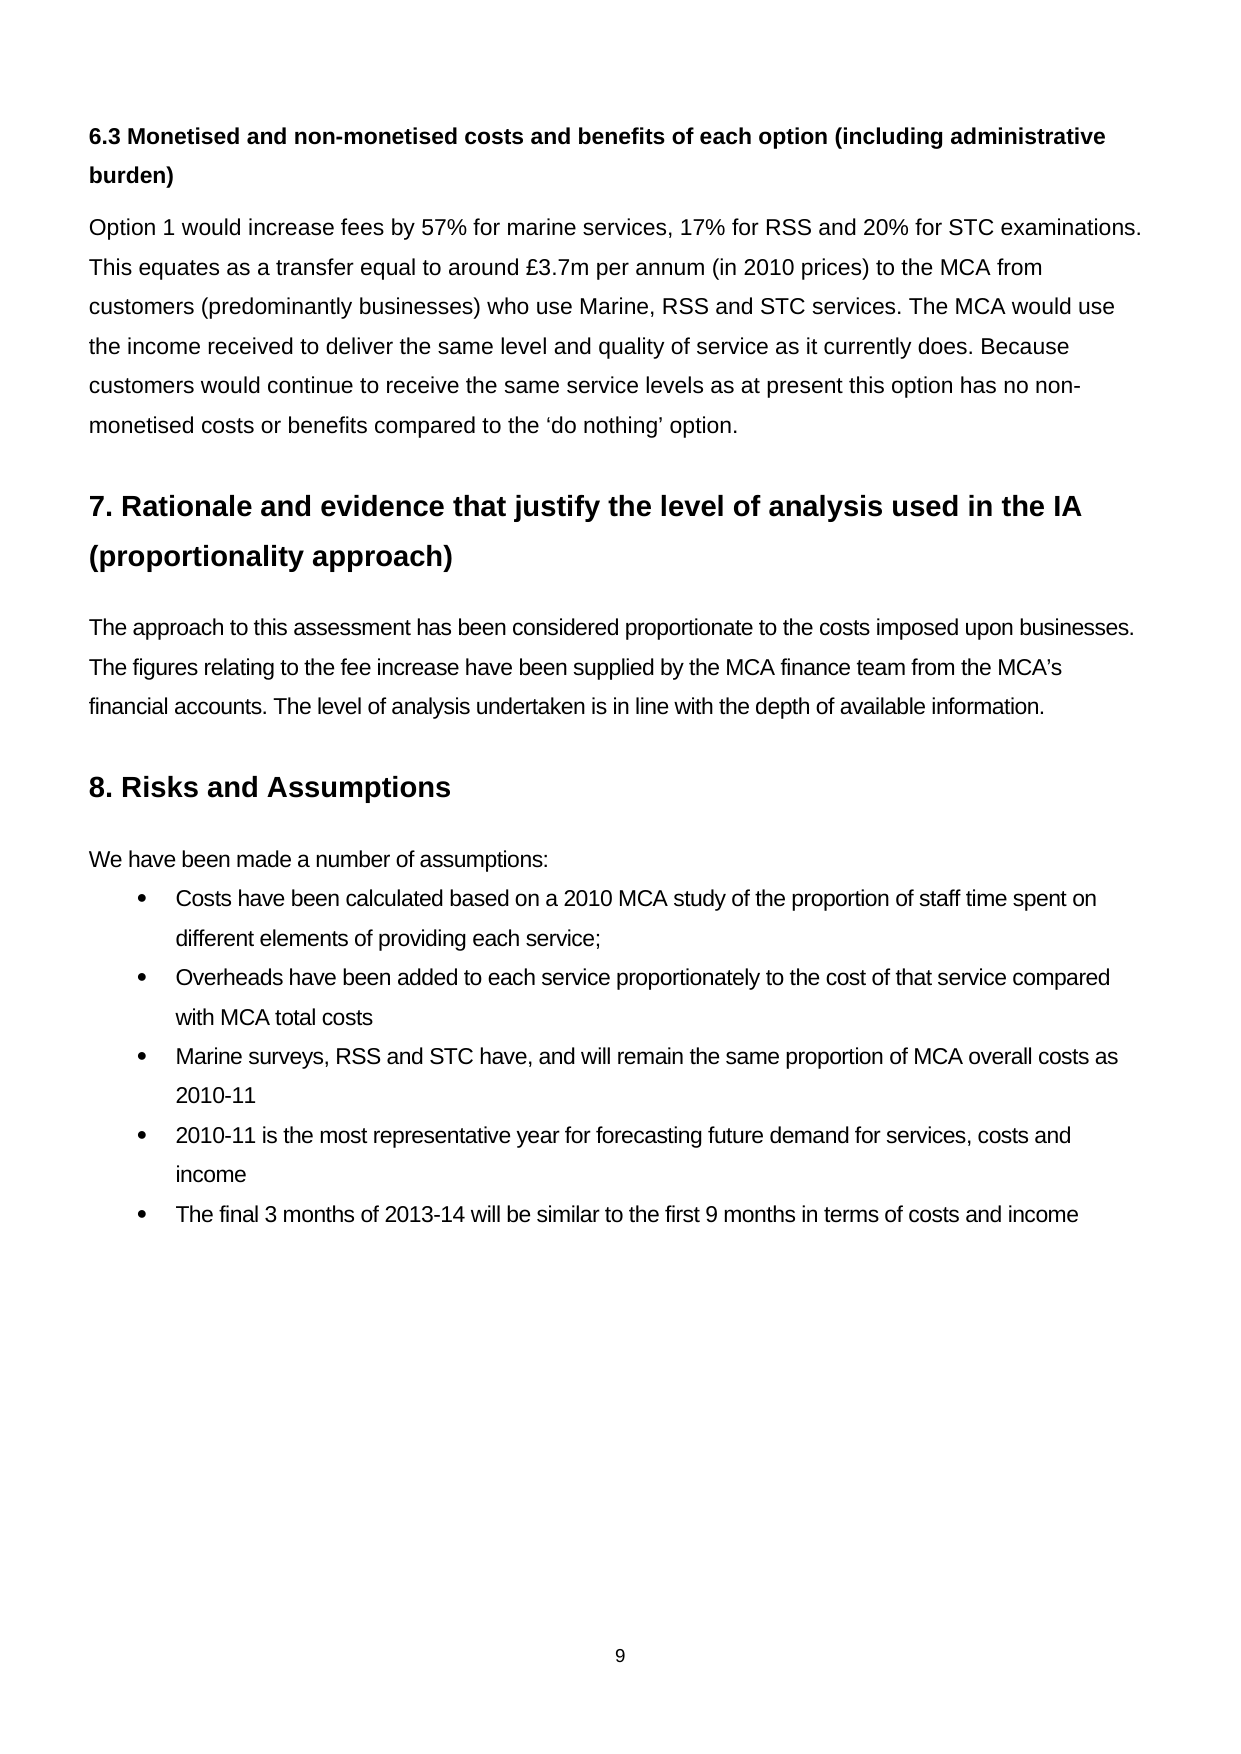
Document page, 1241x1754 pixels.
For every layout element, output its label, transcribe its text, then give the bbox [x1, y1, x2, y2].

list 6.3 Monetised and non-monetised costs and benefits of each option (including administrative burden) [89, 123, 1152, 189]
text The approach to this assessment has been considered proportionate to the costs imposed upon businesses. The figures relating to the fee increase have been supplied by the MCA finance team from the MCA’s financial accounts. The level of analysis undertaken is in line with the depth of available information. [89, 614, 1140, 719]
list 2010-11 is the most representative year for forecasting future demand for services, costs and income [138, 1122, 1140, 1188]
list Overheads have been added to each service proportionately to the cost of that service compared with MCA total costs [138, 964, 1140, 1030]
list The final 3 months of 2013-14 will be similar to the first 9 months in terms of costs and income [138, 1201, 1140, 1227]
subtitle 8. Risks and Assumptions [89, 770, 1152, 804]
list Marine surveys, RSS and STC have, and will remain the same proportion of MCA overall costs as 2010-11 [138, 1043, 1140, 1109]
list Costs have been calculated based on a 2010 MCA study of the proportion of staff time spent on different elements of providing each service; [138, 885, 1140, 951]
list Option 1 would increase fees by 57% for marine services, 17% for RSS and 20% for STC examinations. This equates as a transfer equal to around £3.7m per annum (in 2010 prices) to the MCA from customers (predominantly businesses) who use Marine, RSS and STC services. The MCA would use the income received to deliver the same level and quality of service as it currently does. Because customers would continue to receive the same service levels as at present this option has no non-monetised costs or benefits compared to the ‘do nothing’ option. [89, 214, 1152, 438]
text We have been made a number of assumptions: [89, 846, 1140, 872]
subtitle 7. Rationale and evidence that justify the level of analysis used in the IA (proportionality approach) [89, 489, 1152, 572]
